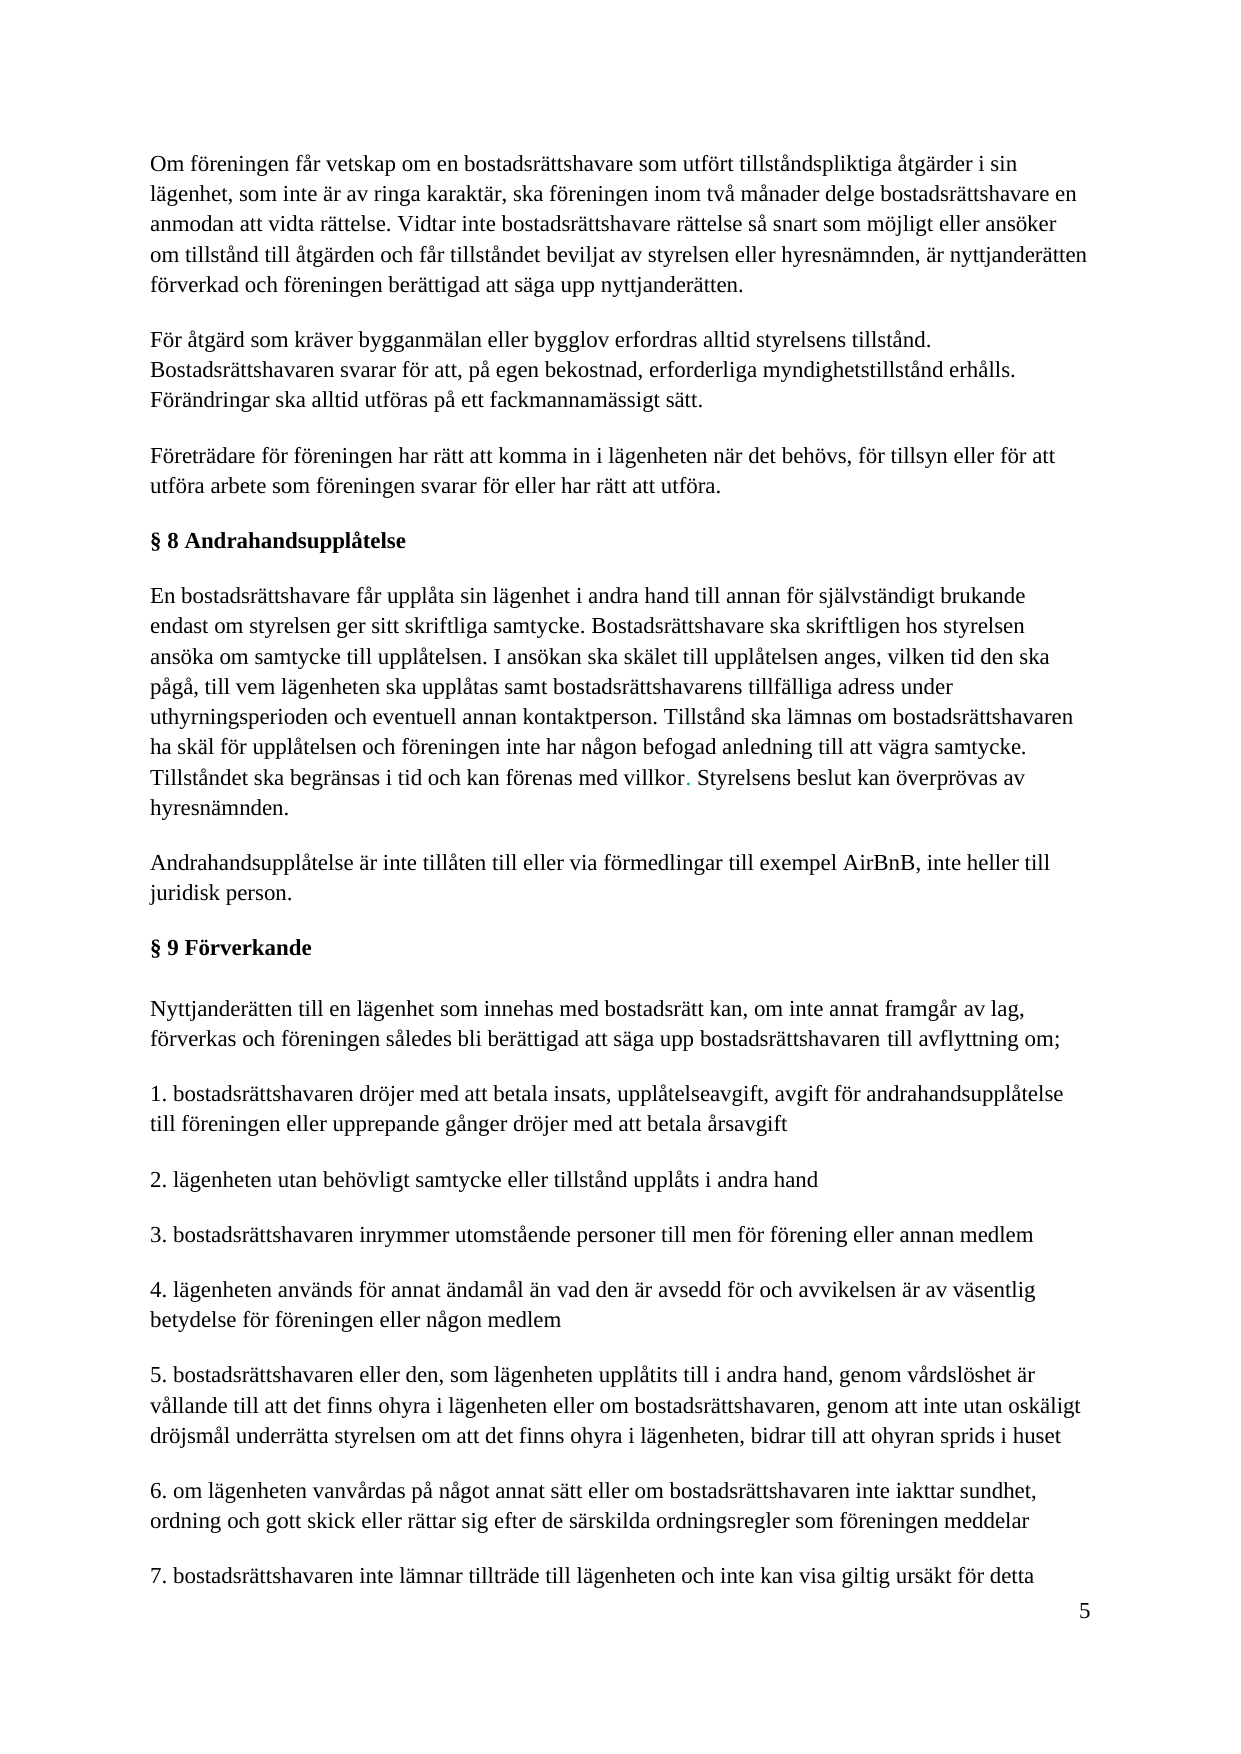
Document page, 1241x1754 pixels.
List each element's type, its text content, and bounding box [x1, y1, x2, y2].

text För åtgärd som kräver bygganmälan eller bygglov erfordras alltid styrelsens tillstånd. Bostadsrättshavaren svarar för att, på egen bekostnad, erforderliga myndighetstillstånd erhålls. Förändringar ska alltid utföras på ett fackmannamässigt sätt. [150, 326, 1090, 413]
text 2. lägenheten utan behövligt samtycke eller tillstånd upplåts i andra hand [150, 1166, 1090, 1192]
text § 9 Förverkande Nyttjanderätten till en lägenhet som innehas med bostadsrätt kan, om inte annat framgår av lag, förverkas och föreningen således bli berättigad att säga upp bostadsrättshavaren till avflyttning om; [150, 934, 1090, 1051]
text Företrädare för föreningen har rätt att komma in i lägenheten när det behövs, för tillsyn eller för att utföra arbete som föreningen svarar för eller har rätt att utföra. [150, 442, 1090, 498]
text 5. bostadsrättshavaren eller den, som lägenheten upplåtits till i andra hand, genom vårdslöshet är vållande till att det finns ohyra i lägenheten eller om bostadsrättshavaren, genom att inte utan oskäligt dröjsmål underrätta styrelsen om att det finns ohyra i lägenheten, bidrar till att ohyran sprids i huset [150, 1361, 1090, 1448]
text 1. bostadsrättshavaren dröjer med att betala insats, upplåtelseavgift, avgift för andrahandsupplåtelse till föreningen eller upprepande gånger dröjer med att betala årsavgift [150, 1080, 1090, 1137]
text Andrahandsupplåtelse är inte tillåten till eller via förmedlingar till exempel AirBnB, inte heller till juridisk person. [150, 849, 1090, 906]
text En bostadsrättshavare får upplåta sin lägenhet i andra hand till annan för självständigt brukande endast om styrelsen ger sitt skriftliga samtycke. Bostadsrättshavare ska skriftligen hos styrelsen ansöka om samtycke till upplåtelsen. I ansökan ska skälet till upplåtelsen anges, vilken tid den ska pågå, till vem lägenheten ska upplåtas samt bostadsrättshavarens tillfälliga adress under uthyrningsperioden och eventuell annan kontaktperson. Tillstånd ska lämnas om bostadsrättshavaren ha skäl för upplåtelsen och föreningen inte har någon befogad anledning till att vägra samtycke. Tillståndet ska begränsas i tid och kan förenas med villkor. Styrelsens beslut kan överprövas av hyresnämnden. [150, 582, 1090, 820]
text 3. bostadsrättshavaren inrymmer utomstående personer till men för förening eller annan medlem [150, 1221, 1090, 1247]
text 7. bostadsrättshavaren inte lämnar tillträde till lägenheten och inte kan visa giltig ursäkt för detta [150, 1562, 1090, 1589]
subtitle § 8 Andrahandsupplåtelse [150, 527, 1090, 553]
text 4. lägenheten används för annat ändamål än vad den är avsedd för och avvikelsen är av väsentlig betydelse för föreningen eller någon medlem [150, 1276, 1090, 1333]
text 6. om lägenheten vanvårdas på något annat sätt eller om bostadsrättshavaren inte iakttar sundhet, ordning och gott skick eller rättar sig efter de särskilda ordningsregler som föreningen meddelar [150, 1477, 1090, 1534]
text Om föreningen får vetskap om en bostadsrättshavare som utfört tillståndspliktiga åtgärder i sin lägenhet, som inte är av ringa karaktär, ska föreningen inom två månader delge bostadsrättshavare en anmodan att vidta rättelse. Vidtar inte bostadsrättshavare rättelse så snart som möjligt eller ansöker om tillstånd till åtgärden och får tillståndet beviljat av styrelsen eller hyresnämnden, är nyttjanderätten förverkad och föreningen berättigad att säga upp nyttjanderätten. [150, 150, 1090, 297]
